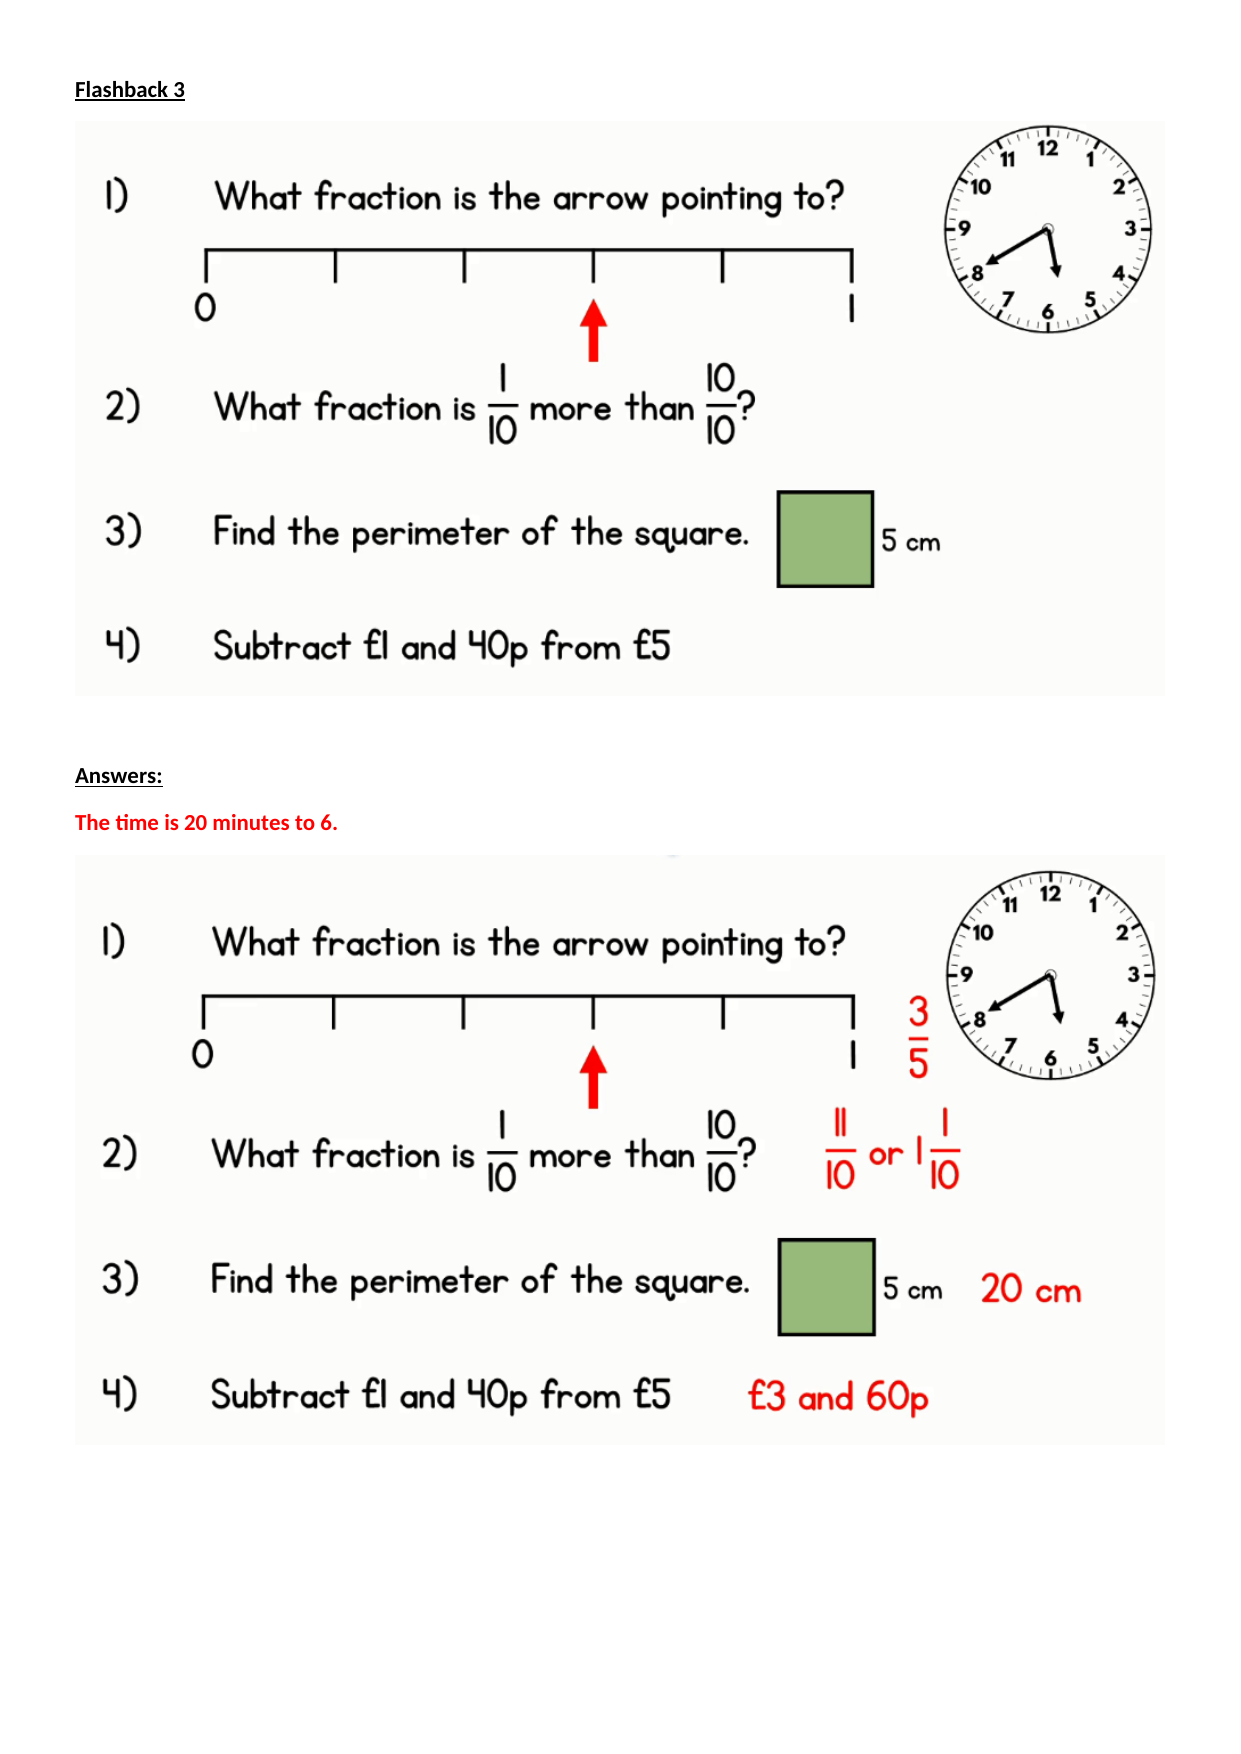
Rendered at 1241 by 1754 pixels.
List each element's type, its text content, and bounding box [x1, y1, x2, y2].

picture [75, 855, 1166, 1445]
text Answers: [75, 762, 1165, 790]
text Flashback 3 [75, 75, 1165, 103]
picture [75, 121, 1166, 696]
text The time is 20 minutes to 6. [75, 808, 1165, 837]
